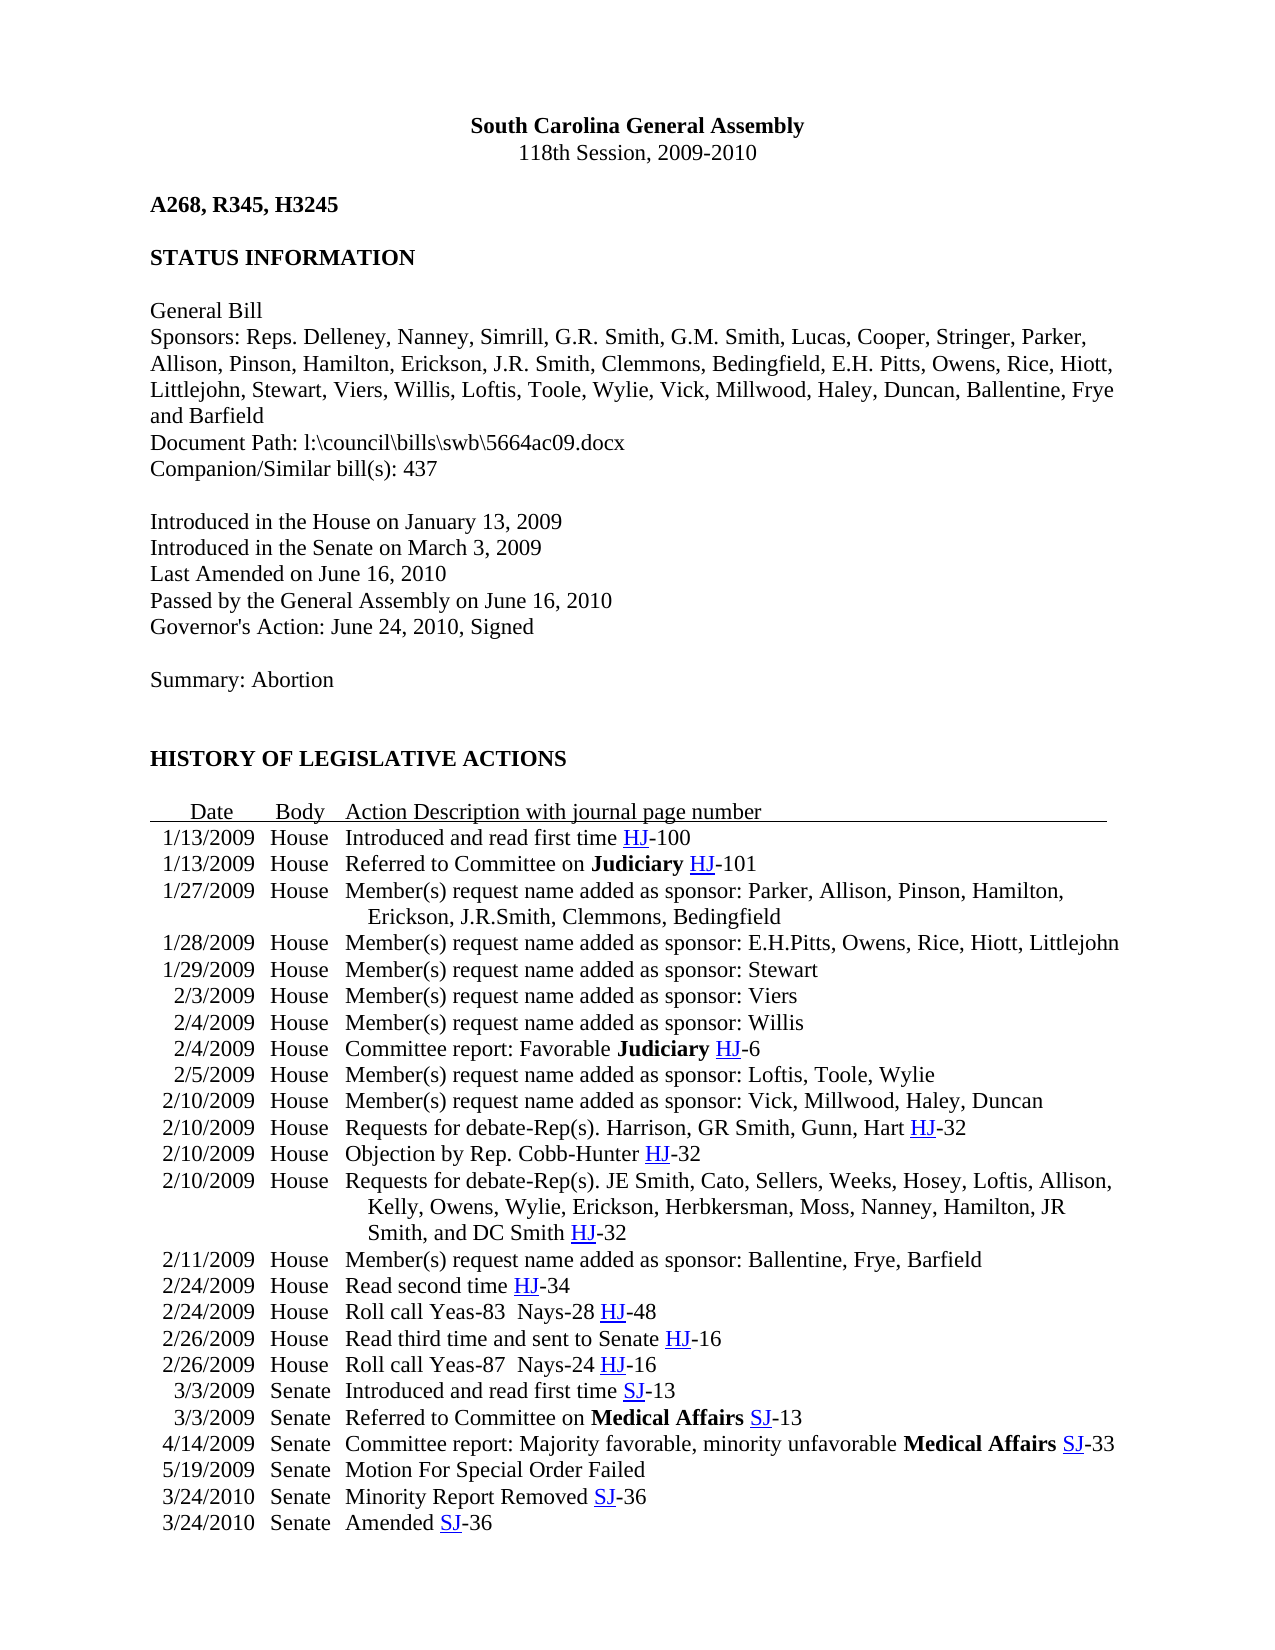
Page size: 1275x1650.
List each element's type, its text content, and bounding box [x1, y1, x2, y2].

text 2/26/2009 House Roll call Yeas-87 Nays-24 HJ-16 [150, 1351, 1125, 1377]
text 2/10/2009 House Requests for debate-Rep(s). Harrison, GR Smith, Gunn, Hart HJ-32 [150, 1114, 1125, 1140]
text 118th Session, 2009-2010 [150, 139, 1125, 165]
text 1/29/2009 House Member(s) request name added as sponsor: Stewart [150, 956, 1125, 982]
text 2/24/2009 House Read second time HJ-34 [150, 1272, 1125, 1298]
text STATUS INFORMATION [150, 244, 1125, 271]
text Introduced in the Senate on March 3, 2009 [150, 534, 1125, 561]
text HISTORY OF LEGISLATIVE ACTIONS [150, 745, 1125, 771]
text 1/28/2009 House Member(s) request name added as sponsor: E.H.Pitts, Owens, Rice, Hiott, Littlejohn [150, 929, 1125, 956]
text 2/10/2009 House Objection by Rep. Cobb-Hunter HJ-32 [150, 1140, 1125, 1167]
text 3/24/2010 Senate Minority Report Removed SJ-36 [150, 1483, 1125, 1509]
text 2/26/2009 House Read third time and sent to Senate HJ-16 [150, 1325, 1125, 1351]
text 1/13/2009 House Introduced and read first time HJ-100 [150, 824, 1125, 850]
text Date Body Action Description with journal page number [150, 798, 1125, 824]
text 3/3/2009 Senate Introduced and read first time SJ-13 [150, 1377, 1125, 1404]
text A268, R345, H3245 [150, 192, 1125, 218]
text 2/11/2009 House Member(s) request name added as sponsor: Ballentine, Frye, Barfield [150, 1246, 1125, 1272]
text Passed by the General Assembly on June 16, 2010 [150, 587, 1125, 613]
text Companion/Similar bill(s): 437 [150, 455, 1125, 481]
text 2/24/2009 House Roll call Yeas-83 Nays-28 HJ-48 [150, 1298, 1125, 1325]
text 3/24/2010 Senate Amended SJ-36 [150, 1509, 1125, 1536]
text 2/10/2009 House Requests for debate-Rep(s). JE Smith, Cato, Sellers, Weeks, Hosey, Loftis, Allison, Kelly, Owens, Wylie, Erickson, Herbkersman, Moss, Nanney, Hamilton, JR Smith, and DC Smith HJ-32 [150, 1167, 1125, 1246]
text 2/5/2009 House Member(s) request name added as sponsor: Loftis, Toole, Wylie [150, 1061, 1125, 1088]
text Governor's Action: June 24, 2010, Signed [150, 613, 1125, 639]
text Summary: Abortion [150, 666, 1125, 692]
text 2/10/2009 House Member(s) request name added as sponsor: Vick, Millwood, Haley, Duncan [150, 1088, 1125, 1114]
text Sponsors: Reps. Delleney, Nanney, Simrill, G.R. Smith, G.M. Smith, Lucas, Cooper, Stringer, Parker, Allison, Pinson, Hamilton, Erickson, J.R. Smith, Clemmons, Bedingfield, E.H. Pitts, Owens, Rice, Hiott, Littlejohn, Stewart, Viers, Willis, Loftis, Toole, Wylie, Vick, Millwood, Haley, Duncan, Ballentine, Frye and Barfield [150, 323, 1125, 429]
text 1/13/2009 House Referred to Committee on Judiciary HJ-101 [150, 850, 1125, 877]
text Document Path: l:\council\bills\swb\5664ac09.docx [150, 429, 1125, 455]
text Last Amended on June 16, 2010 [150, 561, 1125, 587]
text 2/4/2009 House Committee report: Favorable Judiciary HJ-6 [150, 1035, 1125, 1061]
text 2/3/2009 House Member(s) request name added as sponsor: Viers [150, 982, 1125, 1008]
text 1/27/2009 House Member(s) request name added as sponsor: Parker, Allison, Pinson, Hamilton, Erickson, J.R.Smith, Clemmons, Bedingfield [150, 877, 1125, 929]
text 2/4/2009 House Member(s) request name added as sponsor: Willis [150, 1008, 1125, 1035]
text South Carolina General Assembly [150, 112, 1125, 139]
text Introduced in the House on January 13, 2009 [150, 508, 1125, 534]
text General Bill [150, 297, 1125, 323]
text 3/3/2009 Senate Referred to Committee on Medical Affairs SJ-13 [150, 1404, 1125, 1430]
text 4/14/2009 Senate Committee report: Majority favorable, minority unfavorable Medical Affairs SJ-33 [150, 1430, 1125, 1457]
text 5/19/2009 Senate Motion For Special Order Failed [150, 1457, 1125, 1483]
